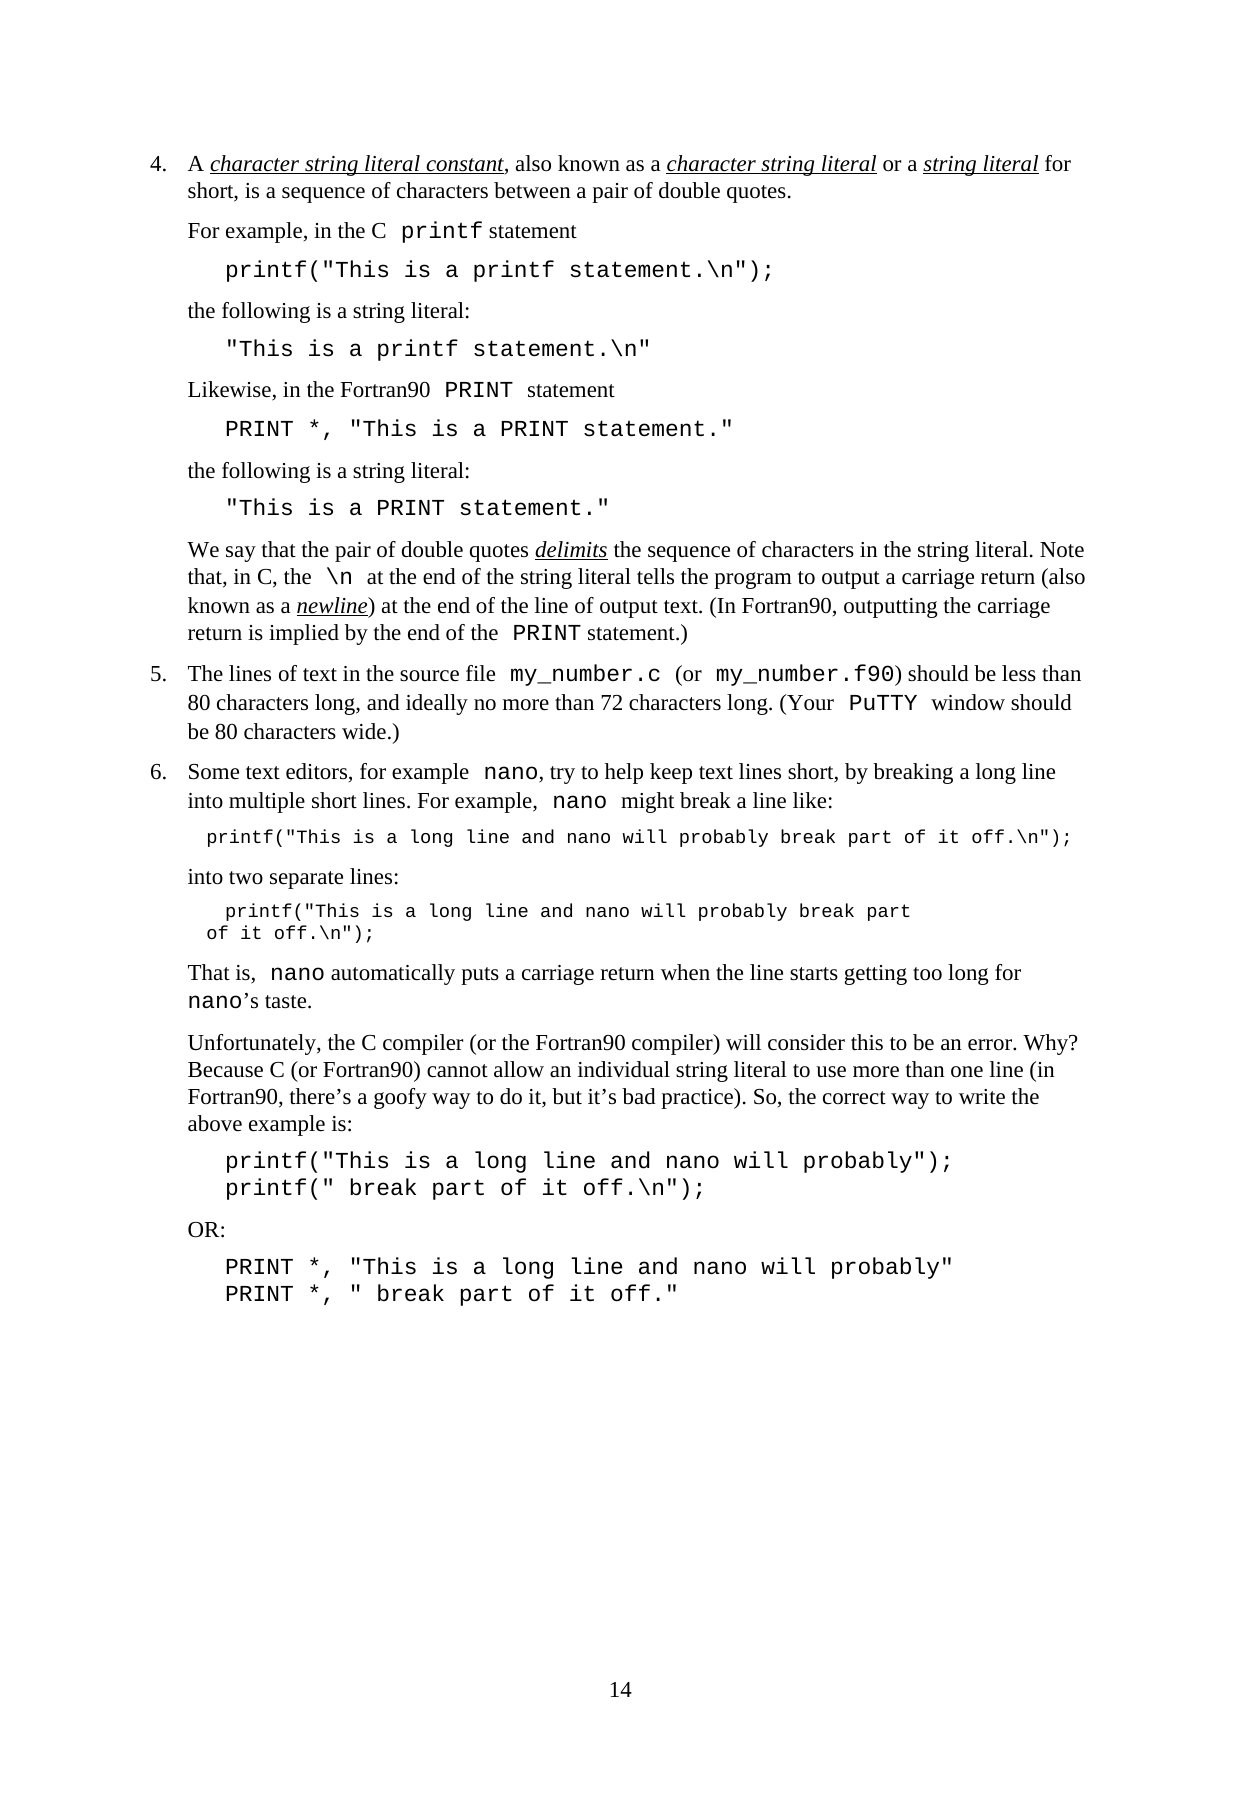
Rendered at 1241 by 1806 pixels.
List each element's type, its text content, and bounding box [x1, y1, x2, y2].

text We say that the pair of double quotes delimits the sequence of characters in the string literal. Note that, in C, the \n at the end of the string literal tells the program to output a carriage return (also known as a newline) at the end of the line of output text. (In Fortran90, outputting the carriage return is implied by the end of the PRINT statement.) [187, 536, 1090, 647]
list A character string literal constant, also known as a character string literal or a string literal for short, is a sequence of characters between a pair of double quotes. [150, 150, 1090, 203]
text the following is a string literal: [187, 457, 1090, 483]
list The lines of text in the source file my_number.c (or my_number.f90) should be less than 80 characters long, and ideally no more than 72 characters long. (Your PuTTY window should be 80 characters wide.) [150, 660, 1090, 744]
text "This is a PRINT statement." [225, 496, 1090, 522]
text For example, in the C printf statement [187, 217, 1090, 245]
text Likewise, in the Fortran90 PRINT statement [187, 376, 1090, 404]
text printf("This is a printf statement.\n"); [225, 258, 1090, 284]
text Unfortunately, the C compiler (or the Fortran90 compiler) will consider this to be an error. Why? Because C (or Fortran90) cannot allow an individual string literal to use more than one line (in Fortran90, there’s a goofy way to do it, but it’s bad practice). So, the correct way to write the above example is: [187, 1029, 1090, 1137]
text printf("This is a long line and nano will probably break part of it off.\n"); [206, 828, 1090, 849]
text "This is a printf statement.\n" [225, 337, 1090, 363]
text printf("This is a long line and nano will probably break part [225, 902, 1090, 923]
text PRINT *, "This is a long line and nano will probably" [225, 1255, 1090, 1281]
text OR: [187, 1216, 1090, 1242]
list Some text editors, for example nano, try to help keep text lines short, by breaking a long line into multiple short lines. For example, nano might break a line like: [150, 758, 1090, 815]
text PRINT *, "This is a PRINT statement." [225, 418, 1090, 444]
text printf("This is a long line and nano will probably"); [225, 1150, 1090, 1176]
text PRINT *, " break part of it off." [225, 1282, 1090, 1308]
text printf(" break part of it off.\n"); [225, 1177, 1090, 1202]
text the following is a string literal: [187, 297, 1090, 324]
text into two separate lines: [187, 863, 1090, 889]
text of it off.\n"); [206, 924, 1090, 945]
text That is, nano automatically puts a carriage return when the line starts getting too long for nano’s taste. [187, 958, 1090, 1016]
